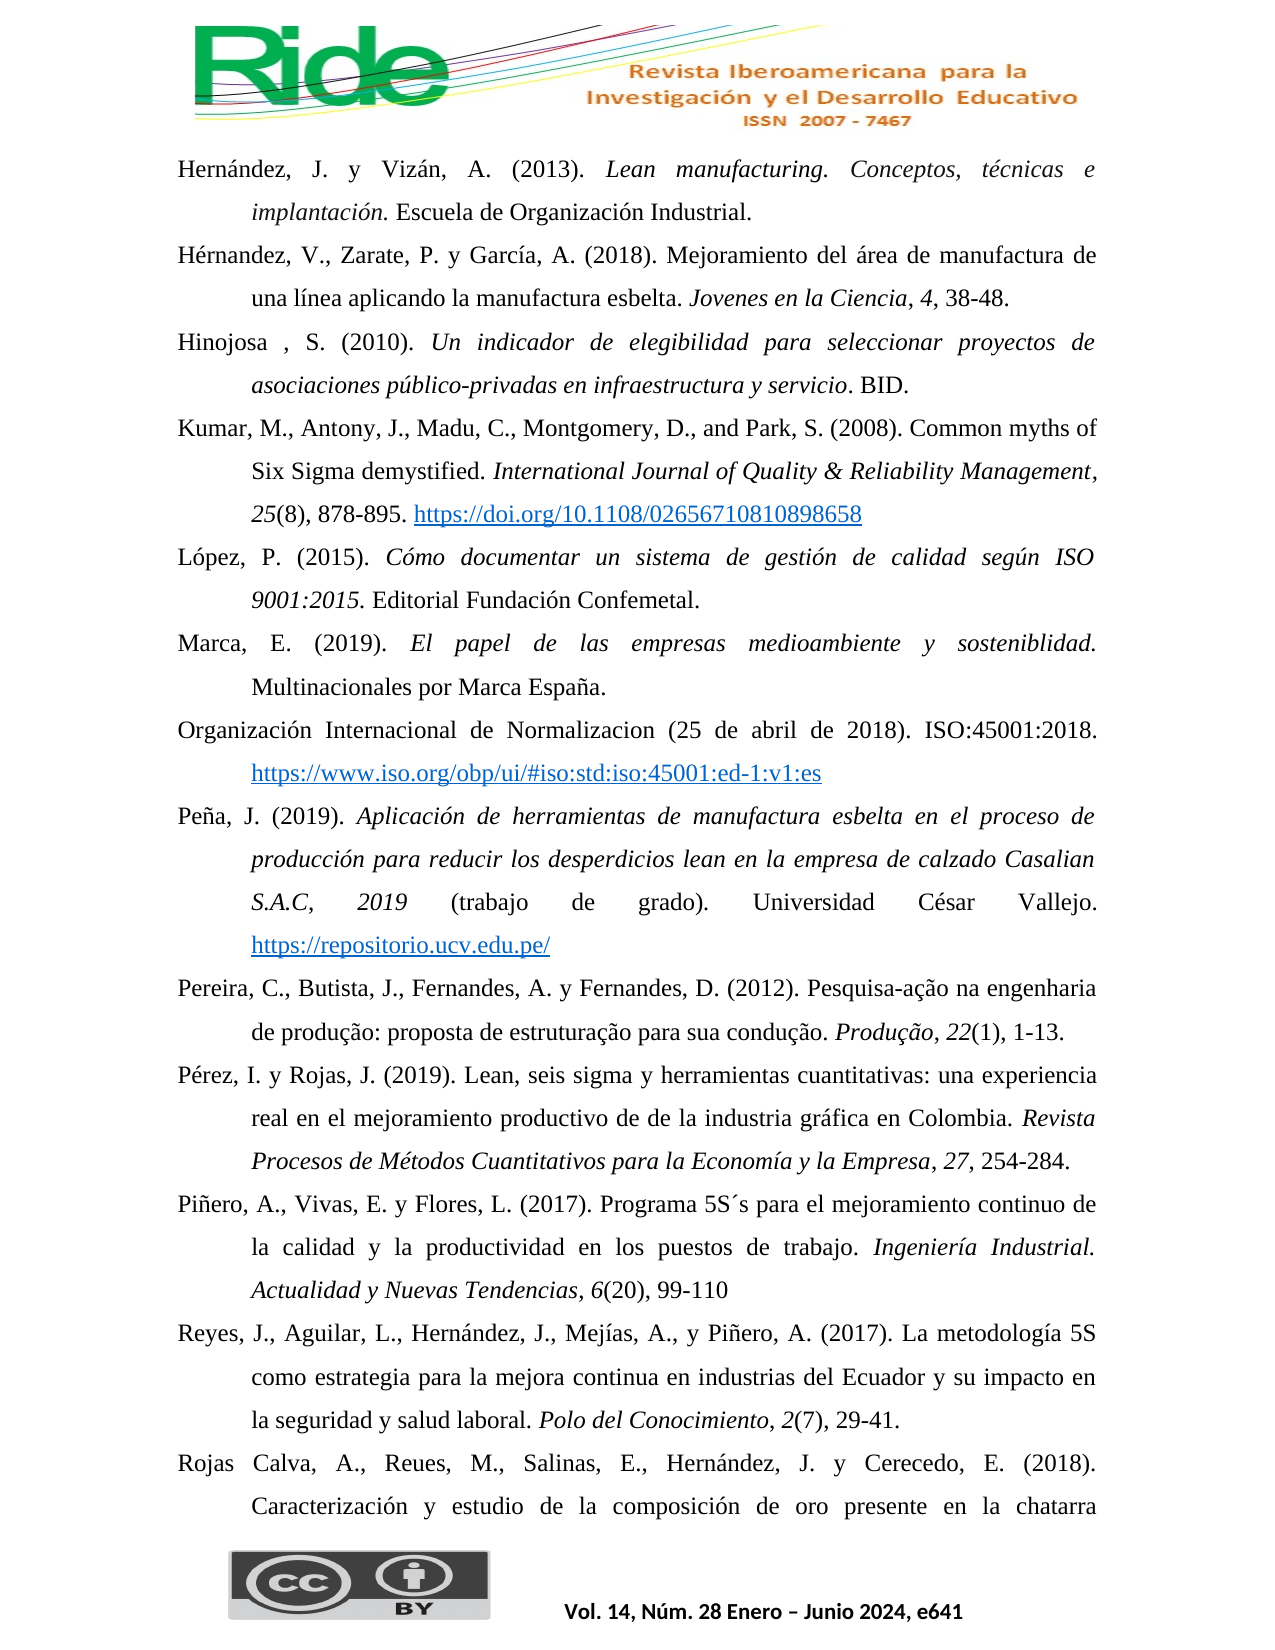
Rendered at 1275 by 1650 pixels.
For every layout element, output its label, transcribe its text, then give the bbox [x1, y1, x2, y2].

text Hernández, J. y Vizán, A. (2013). Lean manufacturing. Conceptos, técnicas e implantación. Escuela de Organización Industrial. [177, 154, 1098, 226]
text Hérnandez, V., Zarate, P. y García, A. (2018). Mejoramiento del área de manufactura de una línea aplicando la manufactura esbelta. Jovenes en la Ciencia, 4, 38-48. [177, 240, 1098, 312]
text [177, 1448, 1098, 1520]
text Reyes, J., Aguilar, L., Hernández, J., Mejías, A., y Piñero, A. (2017). La metodología 5S como estrategia para la mejora continua en industrias del Ecuador y su impacto en la seguridad y salud laboral. Polo del Conocimiento, 2(7), 29-41. [177, 1318, 1098, 1433]
text Pereira, C., Butista, J., Fernandes, A. y Fernandes, D. (2012). Pesquisa-ação na engenharia de produção: proposta de estruturação para sua condução. Produção, 22(1), 1-13. [177, 973, 1098, 1045]
text Hinojosa , S. (2010). Un indicador de elegibilidad para seleccionar proyectos de asociaciones público-privadas en infraestructura y servicio. BID. [177, 327, 1098, 398]
picture [228, 1550, 491, 1620]
picture [194, 25, 1081, 130]
text López, P. (2015). Cómo documentar un sistema de gestión de calidad según ISO 9001:2015. Editorial Fundación Confemetal. [177, 542, 1098, 614]
text Marca, E. (2019). El papel de las empresas medioambiente y sosteniblidad. Multinacionales por Marca España. [177, 628, 1098, 700]
text Piñero, A., Vivas, E. y Flores, L. (2017). Programa 5S´s para el mejoramiento continuo de la calidad y la productividad en los puestos de trabajo. Ingeniería Industrial. Actualidad y Nuevas Tendencias, 6(20), 99-110 [177, 1189, 1098, 1304]
text Peña, J. (2019). Aplicación de herramientas de manufactura esbelta en el proceso de producción para reducir los desperdicios lean en la empresa de calzado Casalian S.A.C, 2019 (trabajo de grado). Universidad César Vallejo. https://repositorio.ucv.edu.pe/ [177, 801, 1098, 959]
text Organización Internacional de Normalizacion (25 de abril de 2018). ISO:45001:2018. https://www.iso.org/obp/ui/#iso:std:iso:45001:ed-1:v1:es [177, 715, 1098, 787]
text Pérez, I. y Rojas, J. (2019). Lean, seis sigma y herramientas cuantitativas: una experiencia real en el mejoramiento productivo de de la industria gráfica en Colombia. Revista Procesos de Métodos Cuantitativos para la Economía y la Empresa, 27, 254-284. [177, 1060, 1098, 1175]
text Kumar, M., Antony, J., Madu, C., Montgomery, D., and Park, S. (2008). Common myths of Six Sigma demystified. International Journal of Quality & Reliability Management, 25(8), 878-895. https://doi.org/10.1108/02656710810898658 [177, 413, 1098, 528]
